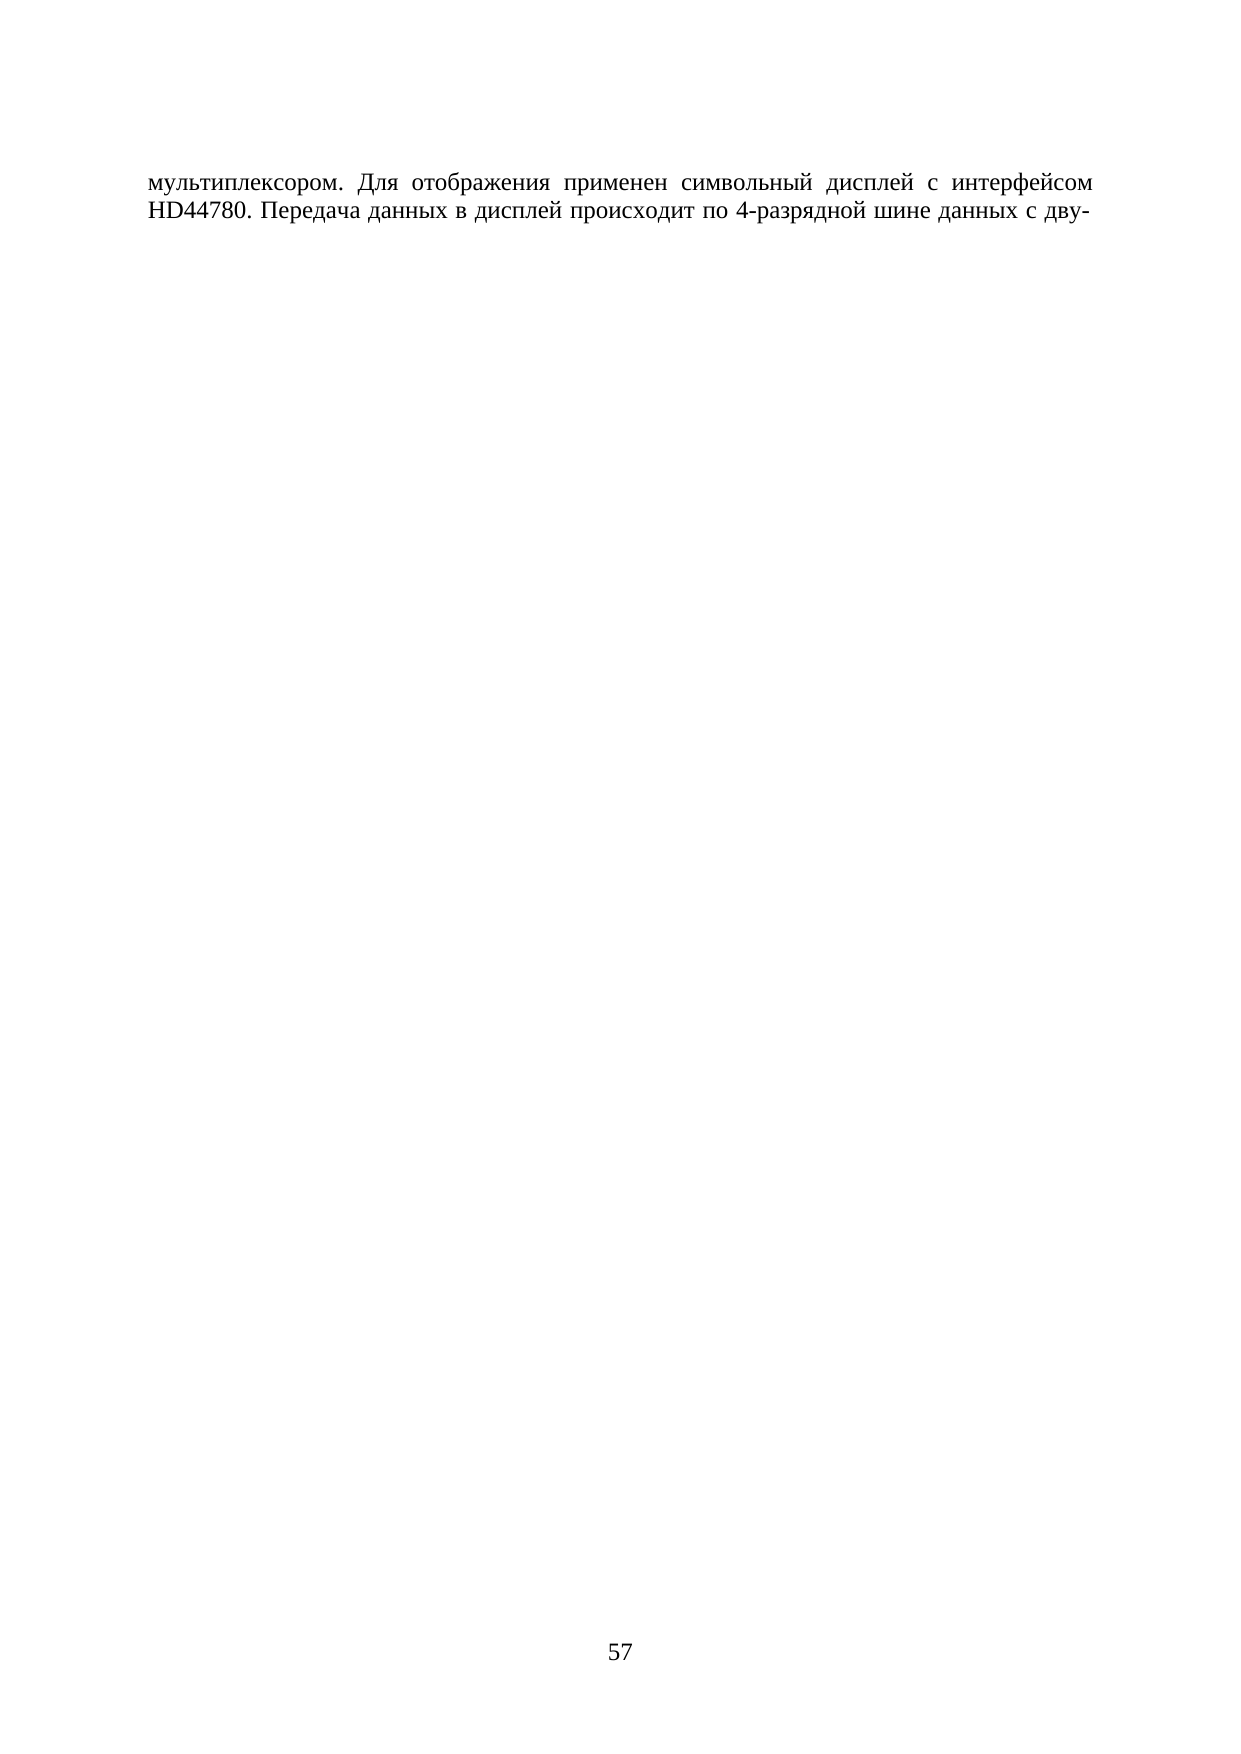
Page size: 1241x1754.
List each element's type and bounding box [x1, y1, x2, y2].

text [148, 167, 1093, 224]
